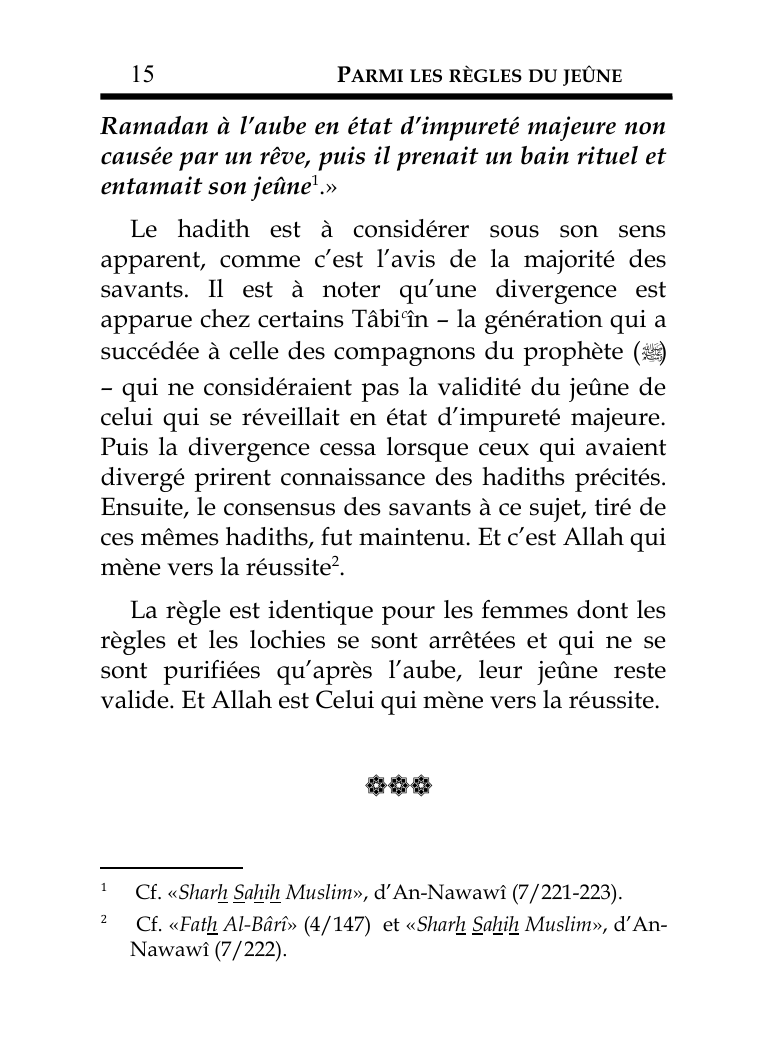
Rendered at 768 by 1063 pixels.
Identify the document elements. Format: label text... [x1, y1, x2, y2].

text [100, 111, 667, 202]
text La règle est identique pour les femmes dont les règles et les lochies se sont arrêtées et qui ne se sont purifiées qu’après l’aube, leur jeûne reste valide. Et Allah est Celui qui mène vers la réussite. [100, 595, 667, 716]
text Le hadith est à considérer sous son sens apparent, comme c’est l’avis de la majorité des savants. Il est à noter qu’une divergence est apparue chez certains Tâbicîn – la génération qui a succédée à celle des compagnons du prophète (ج) – qui ne considéraient pas la validité du jeûne de celui qui se réveillait en état d’impureté majeure. Puis la divergence cessa lorsque ceux qui avaient divergé prirent connaissance des hadiths précités. Ensuite, le consensus des savants à ce sujet, tiré de ces mêmes hadiths, fut maintenu. Et c’est Allah qui mène vers la réussite. [100, 214, 667, 583]
